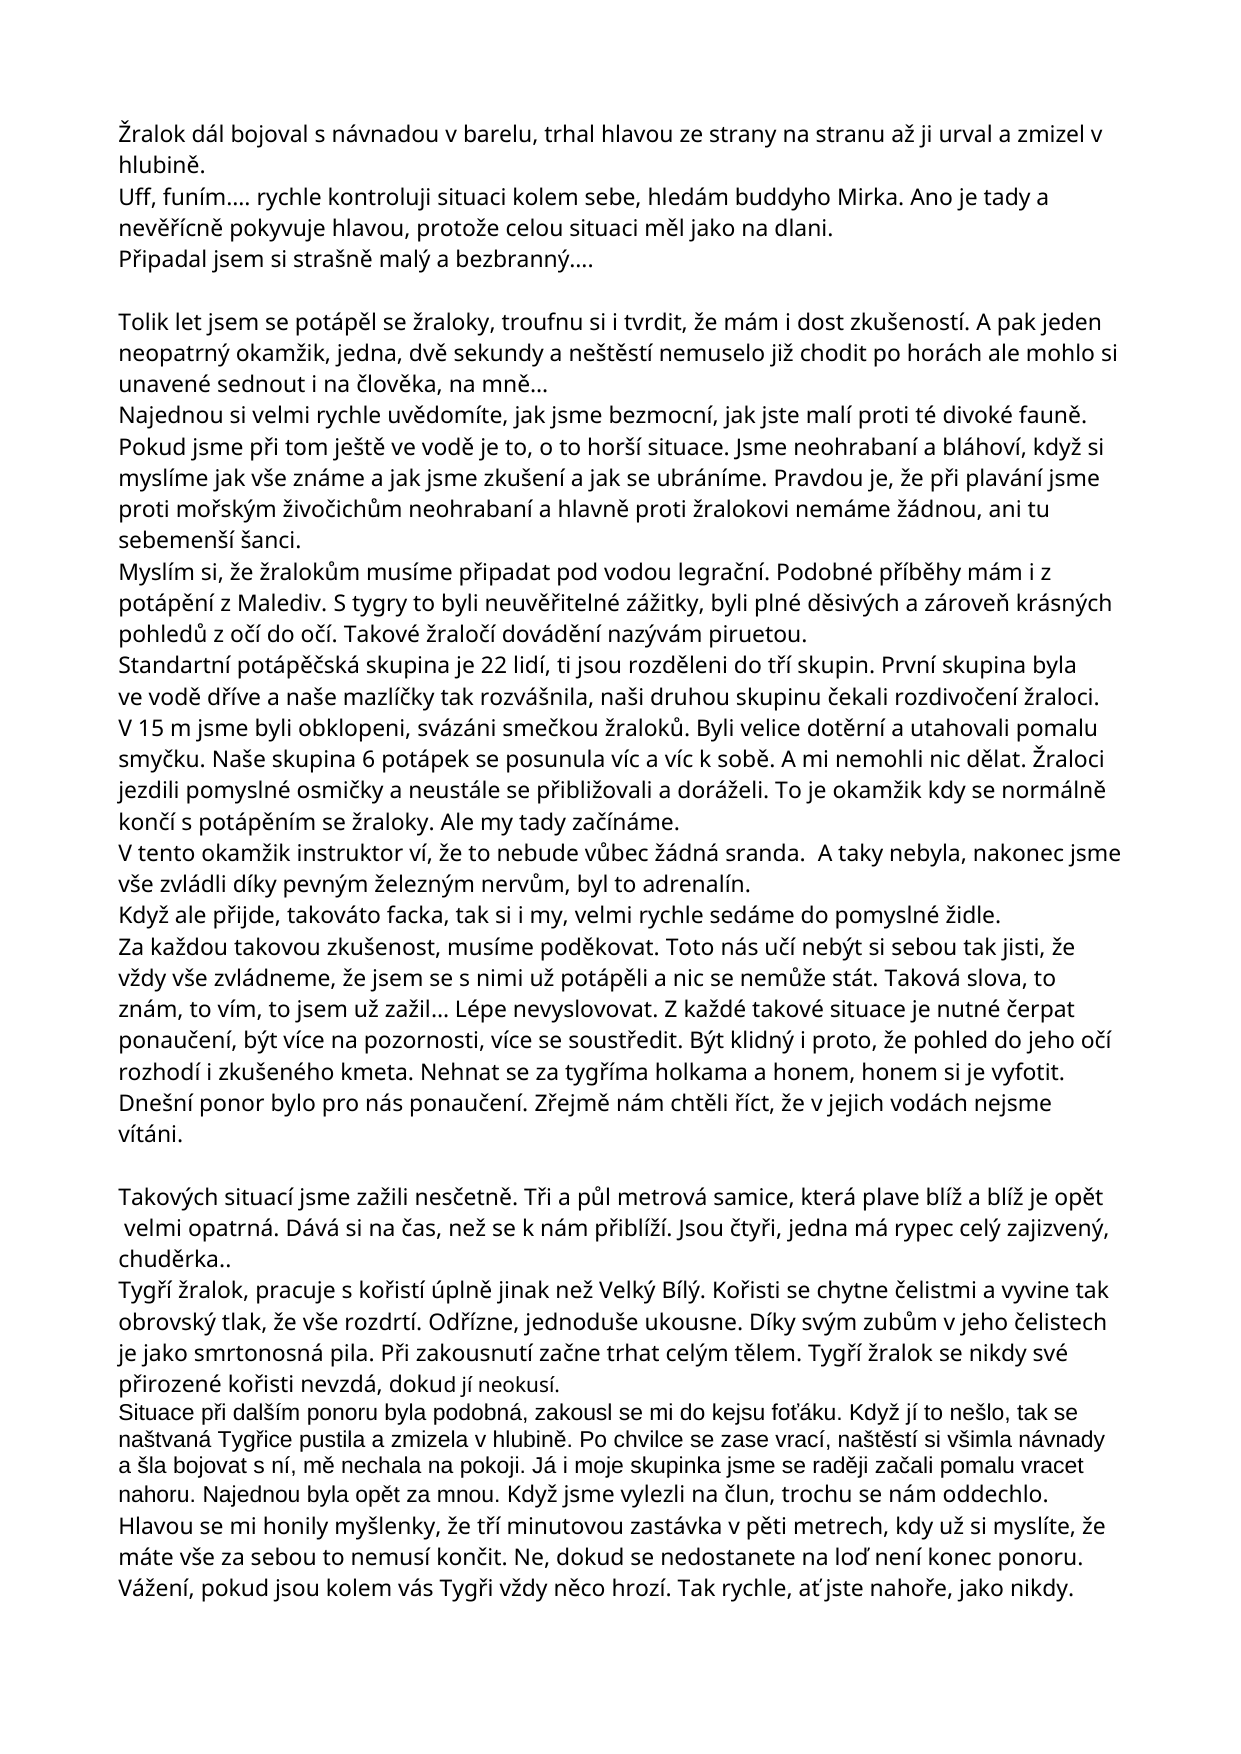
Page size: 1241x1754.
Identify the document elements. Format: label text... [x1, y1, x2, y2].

text Myslím si, že žralokům musíme připadat pod vodou legrační. Podobné příběhy mám i z potápění z Malediv. S tygry to byli neuvěřitelné zážitky, byli plné děsivých a zároveň krásných pohledů z očí do očí. Takové žraločí dovádění nazývám piruetou. [118, 556, 1122, 649]
text Tygří žralok, pracuje s kořistí úplně jinak než Velký Bílý. Kořisti se chytne čelistmi a vyvine tak obrovský tlak, že vše rozdrtí. Odřízne, jednoduše ukousne. Díky svým zubům v jeho čelistech je jako smrtonosná pila. Při zakousnutí začne trhat celým tělem. Tygří žralok se nikdy své přirozené kořisti nevzdá, dokud jí neokusí. [118, 1274, 1122, 1399]
text Připadal jsem si strašně malý a bezbranný…. [118, 243, 1122, 274]
text Standartní potápěčská skupina je 22 lidí, ti jsou rozděleni do tří skupin. První skupina byla [118, 649, 1122, 681]
text Dnešní ponor bylo pro nás ponaučení. Zřejmě nám chtěli říct, že v jejich vodách nejsme vítáni. [118, 1087, 1122, 1149]
text Za každou takovou zkušenost, musíme poděkovat. Toto nás učí nebýt si sebou tak jisti, že vždy vše zvládneme, že jsem se s nimi už potápěli a nic se nemůže stát. Taková slova, to znám, to vím, to jsem už zažil… Lépe nevyslovovat. Z každé takové situace je nutné čerpat ponaučení, být více na pozornosti, více se soustředit. Být klidný i proto, že pohled do jeho očí rozhodí i zkušeného kmeta. Nehnat se za tygříma holkama a honem, honem si je vyfotit. [118, 931, 1122, 1087]
text Tolik let jsem se potápěl se žraloky, troufnu si i tvrdit, že mám i dost zkušeností. A pak jeden neopatrný okamžik, jedna, dvě sekundy a neštěstí nemuselo již chodit po horách ale mohlo si unavené sednout i na člověka, na mně… [118, 306, 1122, 399]
text V 15 m jsme byli obklopeni, svázáni smečkou žraloků. Byli velice dotěrní a utahovali pomalu smyčku. Naše skupina 6 potápek se posunula víc a víc k sobě. A mi nemohli nic dělat. Žraloci jezdili pomyslné osmičky a neustále se přibližovali a doráželi. To je okamžik kdy se normálně končí s potápěním se žraloky. Ale my tady začínáme. [118, 712, 1122, 837]
text Najednou si velmi rychle uvědomíte, jak jsme bezmocní, jak jste malí proti té divoké fauně. Pokud jsme při tom ještě ve vodě je to, o to horší situace. Jsme neohrabaní a bláhoví, když si myslíme jak vše známe a jak jsme zkušení a jak se ubráníme. Pravdou je, že při plavání jsme proti mořským živočichům neohrabaní a hlavně proti žralokovi nemáme žádnou, ani tu sebemenší šanci. [118, 399, 1122, 556]
text Když ale přijde, takováto facka, tak si i my, velmi rychle sedáme do pomyslné židle. [118, 899, 1122, 931]
text Žralok dál bojoval s návnadou v barelu, trhal hlavou ze strany na stranu až ji urval a zmizel v hlubině. [118, 118, 1122, 181]
text Situace při dalším ponoru byla podobná, zakousl se mi do kejsu foťáku. Když jí to nešlo, tak se naštvaná Tygřice pustila a zmizela v hlubině. Po chvilce se zase vrací, naštěstí si všimla návnady a šla bojovat s ní, mě nechala na pokoji. Já i moje skupinka jsme se raději začali pomalu vracet nahoru. Najednou byla opět za mnou. Když jsme vylezli na člun, trochu se nám oddechlo. Hlavou se mi honily myšlenky, že tří minutovou zastávka v pěti metrech, kdy už si myslíte, že máte vše za sebou to nemusí končit. Ne, dokud se nedostanete na loď není konec ponoru. Vážení, pokud jsou kolem vás Tygři vždy něco hrozí. Tak rychle, ať jste nahoře, jako nikdy. [118, 1399, 1122, 1603]
text V tento okamžik instruktor ví, že to nebude vůbec žádná sranda. A taky nebyla, nakonec jsme vše zvládli díky pevným železným nervům, byl to adrenalín. [118, 837, 1122, 899]
text Takových situací jsme zažili nesčetně. Tři a půl metrová samice, která plave blíž a blíž je opět [118, 1181, 1122, 1212]
text velmi opatrná. Dává si na čas, než se k nám přiblíží. Jsou čtyři, jedna má rypec celý zajizvený, chuděrka.. [118, 1212, 1122, 1274]
text ve vodě dříve a naše mazlíčky tak rozvášnila, naši druhou skupinu čekali rozdivočení žraloci. [118, 681, 1122, 712]
text Uff, funím…. rychle kontroluji situaci kolem sebe, hledám buddyho Mirka. Ano je tady a nevěřícně pokyvuje hlavou, protože celou situaci měl jako na dlani. [118, 181, 1122, 243]
